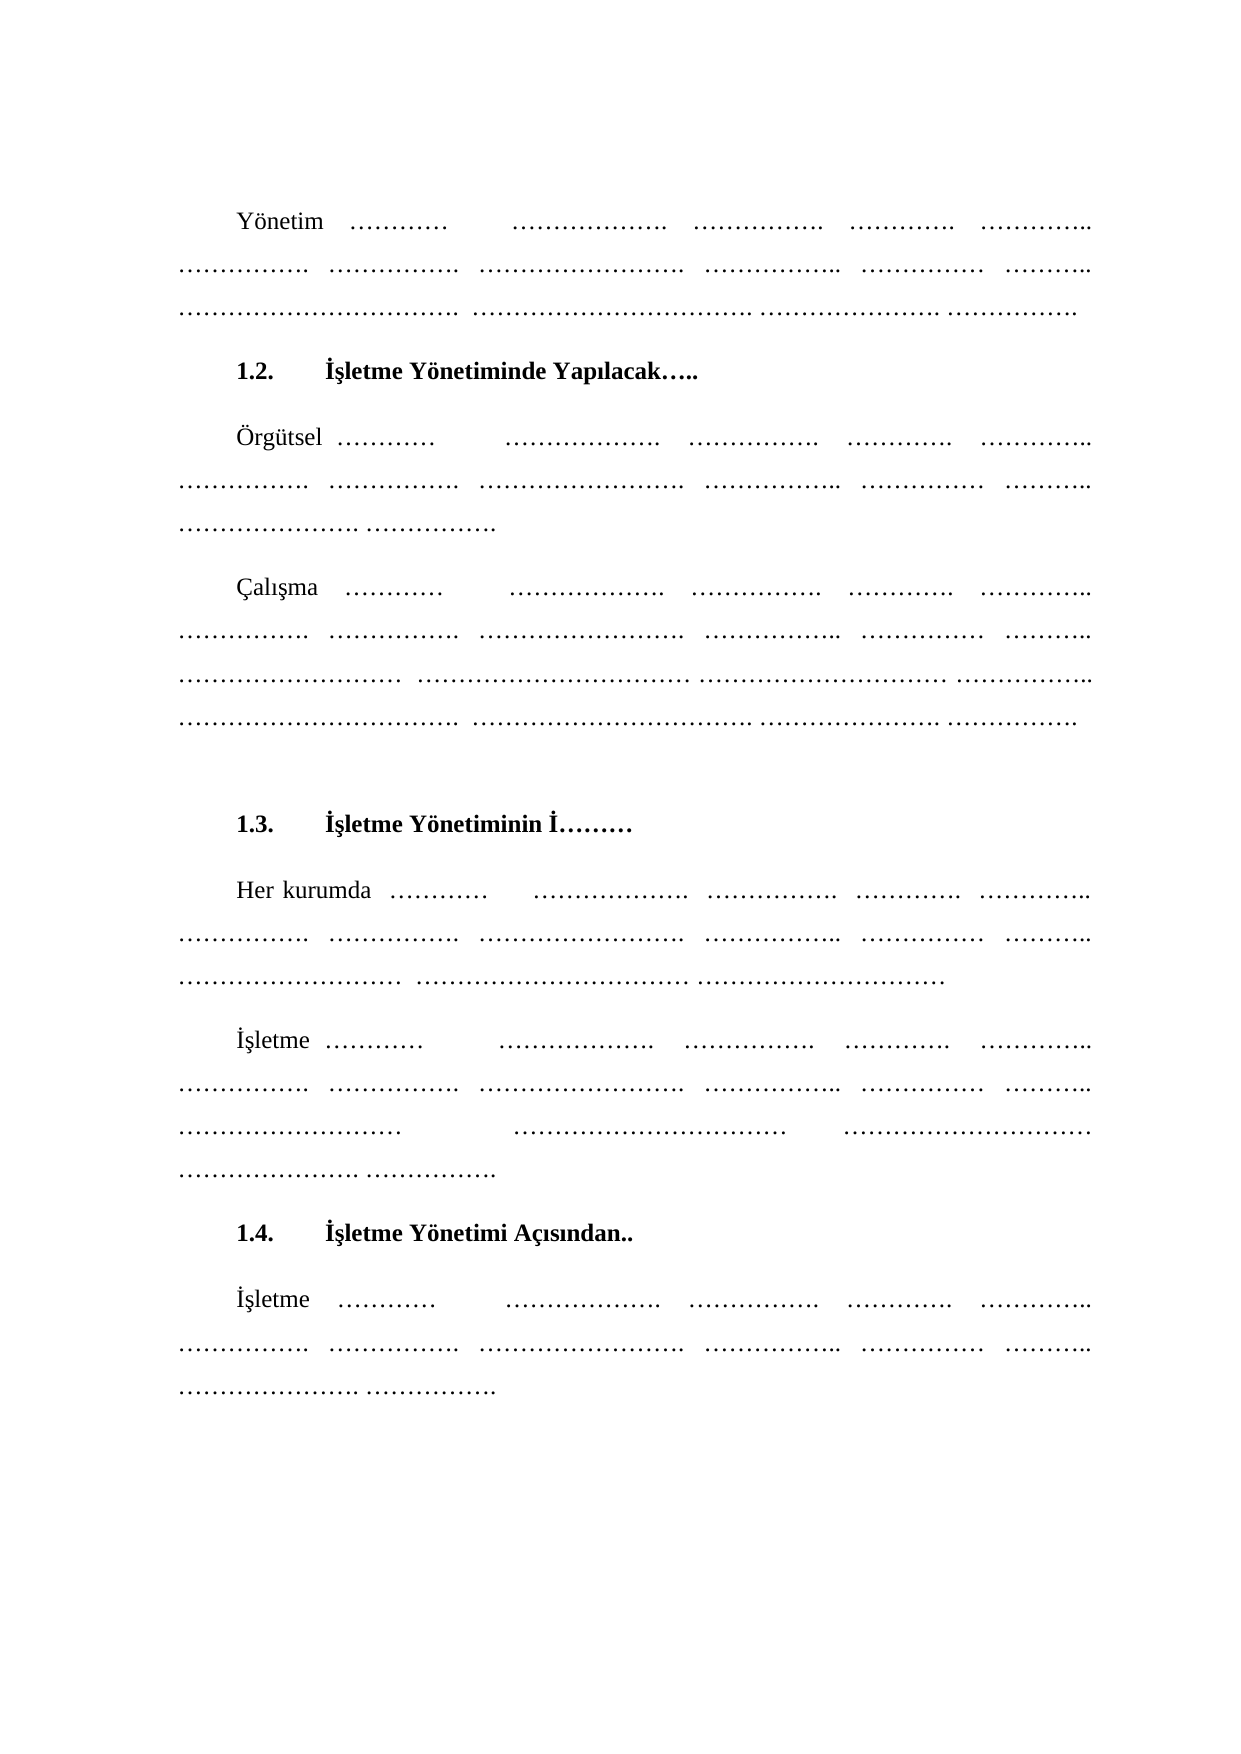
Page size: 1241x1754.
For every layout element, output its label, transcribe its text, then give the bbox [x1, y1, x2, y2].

text İşletme ………… ………………. ……………. …………. ………….. ……………. ……………. ……………………. …………….. …………… ……….. …………………. ……………. [177, 1284, 1092, 1399]
text Çalışma ………… ………………. ……………. …………. ………….. ……………. ……………. ……………………. …………….. …………… ……….. ……………………… …………………………… ………………………… …………….. ……………………………. ……………………………. …………………. ……………. [177, 572, 1092, 731]
text İşletme ………… ………………. ……………. …………. ………….. ……………. ……………. ……………………. …………….. …………… ……….. ……………………… …………………………… ………………………… …………………. ……………. [177, 1025, 1092, 1183]
list İşletme Yönetiminin İ……… [236, 809, 1092, 838]
list İşletme Yönetiminde Yapılacak….. [236, 356, 1092, 385]
list İşletme Yönetimi Açısından.. [236, 1218, 1092, 1247]
text Yönetim ………… ………………. ……………. …………. ………….. ……………. ……………. ……………………. …………….. …………… ……….. ……………………………. ……………………………. …………………. ……………. [177, 206, 1092, 321]
text Örgütsel ………… ………………. ……………. …………. ………….. ……………. ……………. ……………………. …………….. …………… ……….. …………………. ……………. [177, 422, 1092, 537]
text Her kurumda ………… ………………. ……………. …………. ………….. ……………. ……………. ……………………. …………….. …………… ……….. ……………………… …………………………… ………………………… [177, 875, 1092, 990]
